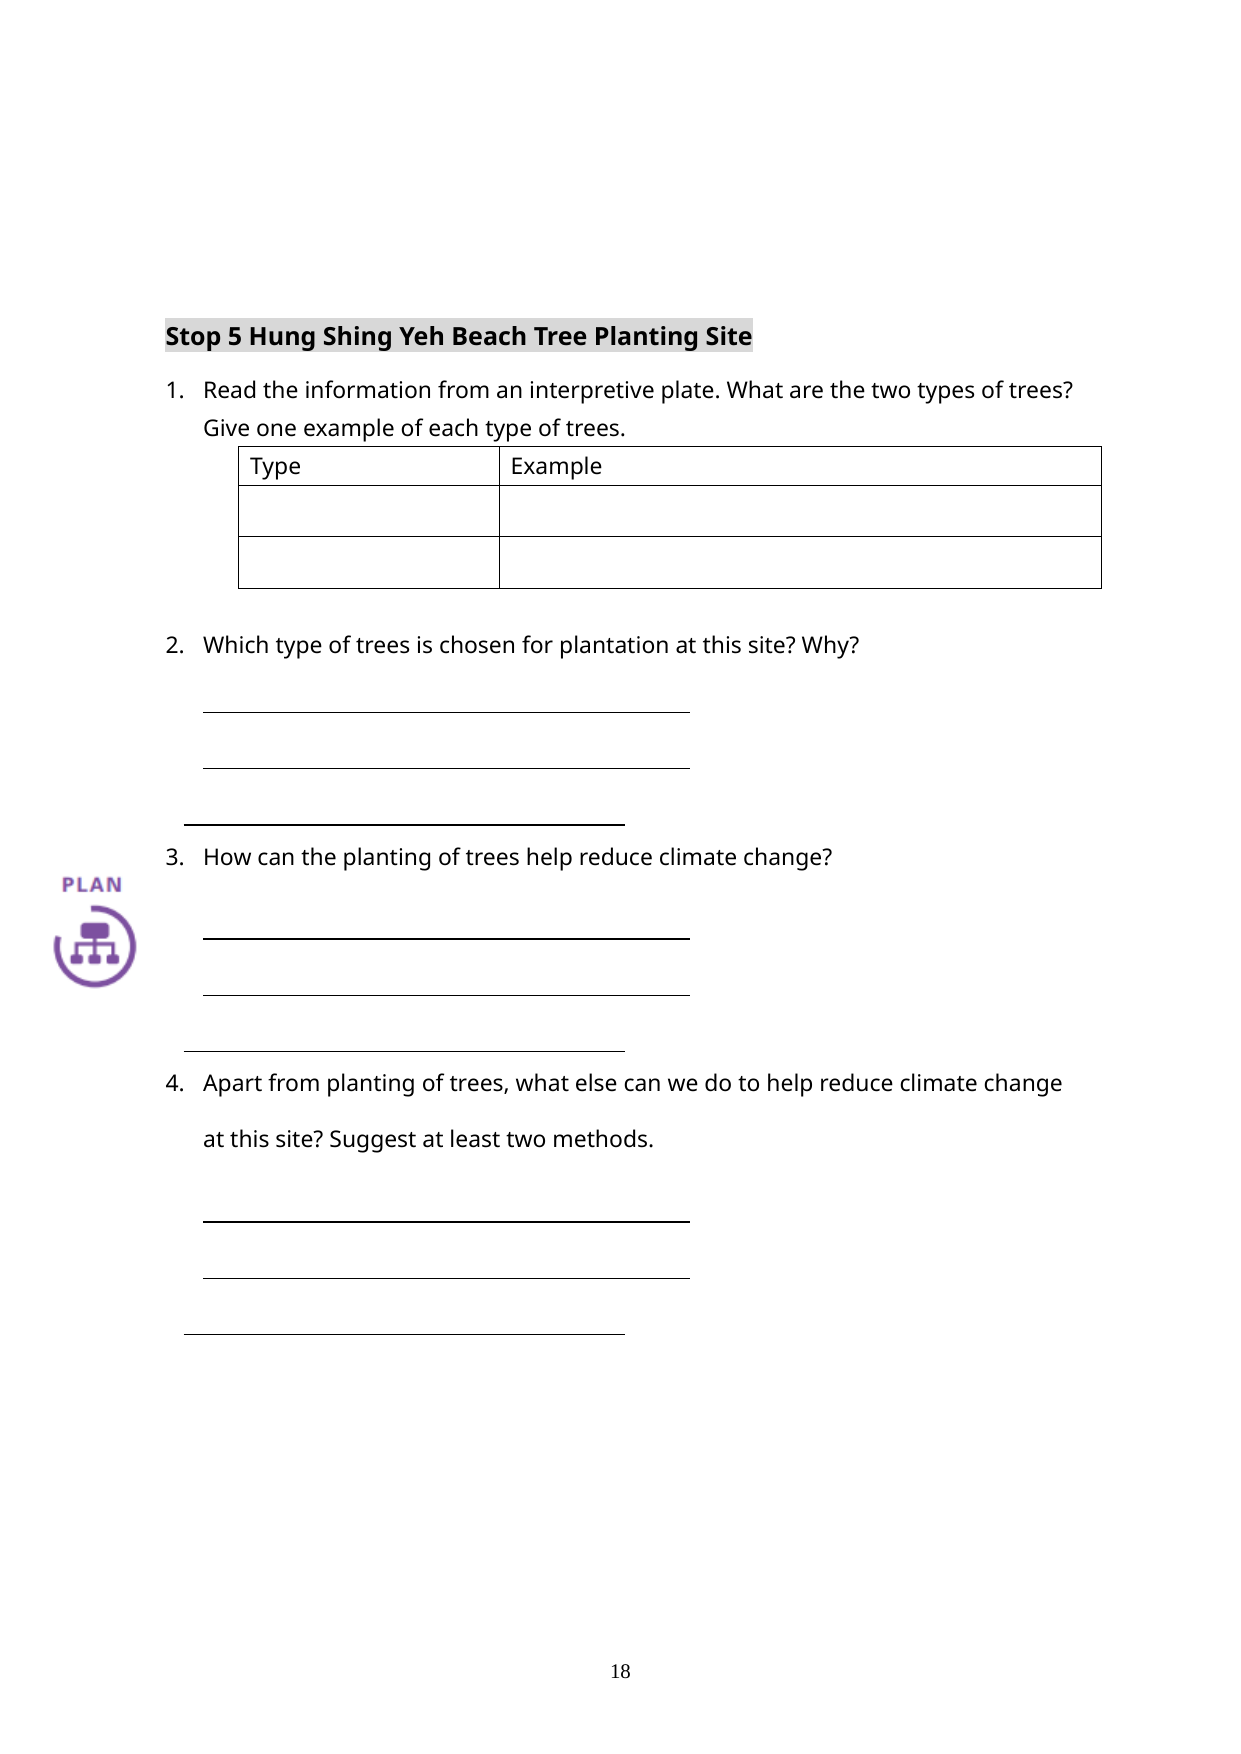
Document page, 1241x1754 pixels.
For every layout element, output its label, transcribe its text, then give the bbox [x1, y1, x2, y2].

table_cell [500, 486, 1101, 536]
picture [33, 854, 164, 995]
list Which type of trees is chosen for plantation at this site? Why? [165, 626, 1075, 664]
table_cell [239, 537, 499, 588]
table_header Example [500, 447, 1101, 484]
list How can the planting of trees help reduce climate change? [165, 837, 1075, 875]
list Read the information from an interpretive plate. What are the two types of trees? Give one example of each type of trees. [165, 371, 1075, 446]
text Stop 5 Hung Shing Yeh Beach Tree Planting Site [165, 316, 1075, 354]
table_cell [239, 486, 499, 536]
list Apart from planting of trees, what else can we do to help reduce climate change at this site? Suggest at least two methods. [165, 1064, 1075, 1158]
table_cell [500, 537, 1101, 588]
table_header Type [239, 447, 499, 484]
